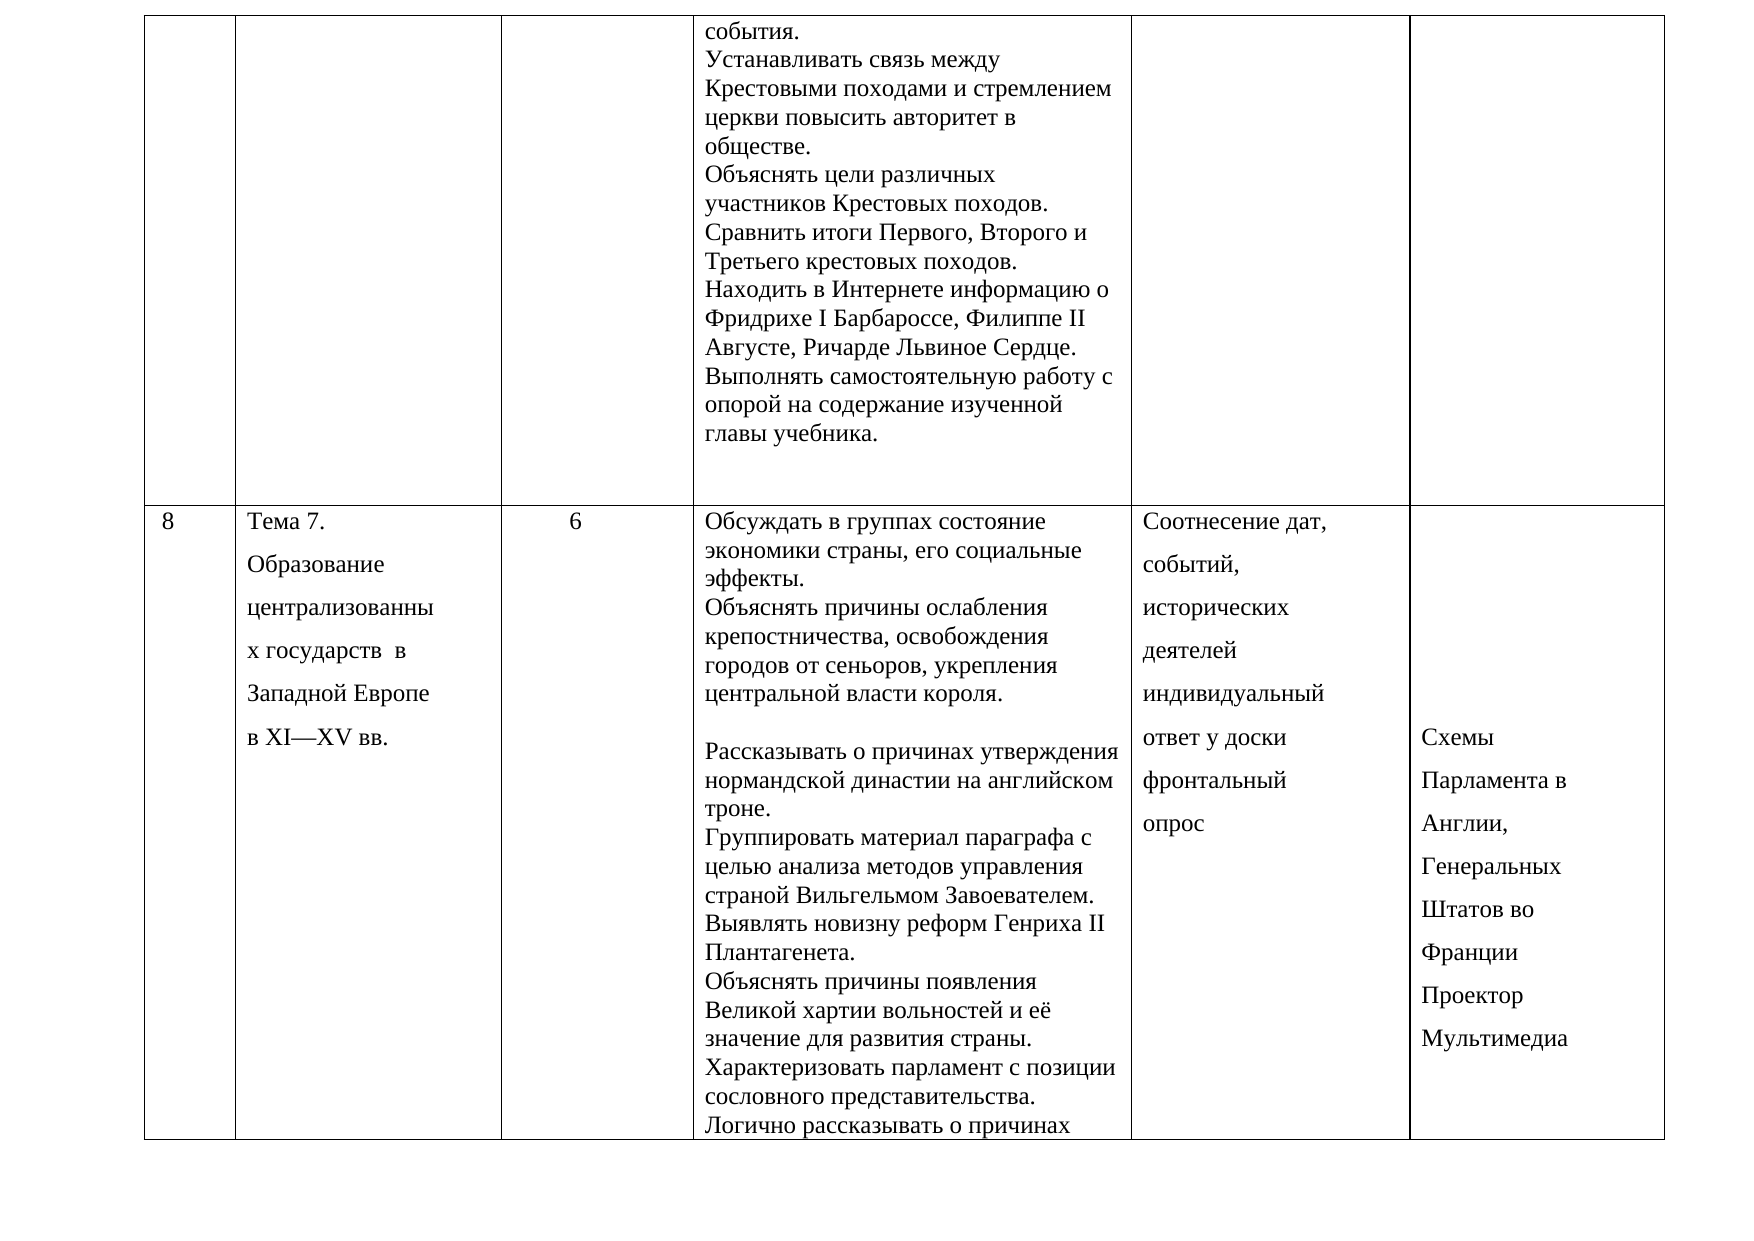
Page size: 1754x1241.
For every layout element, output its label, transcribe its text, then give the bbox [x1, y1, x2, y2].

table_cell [694, 16, 1131, 505]
table_cell 8 [145, 506, 235, 1138]
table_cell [236, 16, 501, 505]
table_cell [1132, 16, 1409, 505]
table_cell 7 [145, 16, 235, 505]
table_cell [694, 506, 1131, 1138]
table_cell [236, 506, 501, 1138]
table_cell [1411, 506, 1664, 1138]
table_cell 2 [502, 16, 693, 505]
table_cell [1411, 16, 1664, 505]
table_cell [1132, 506, 1409, 1138]
table_cell 6 [502, 506, 693, 1138]
